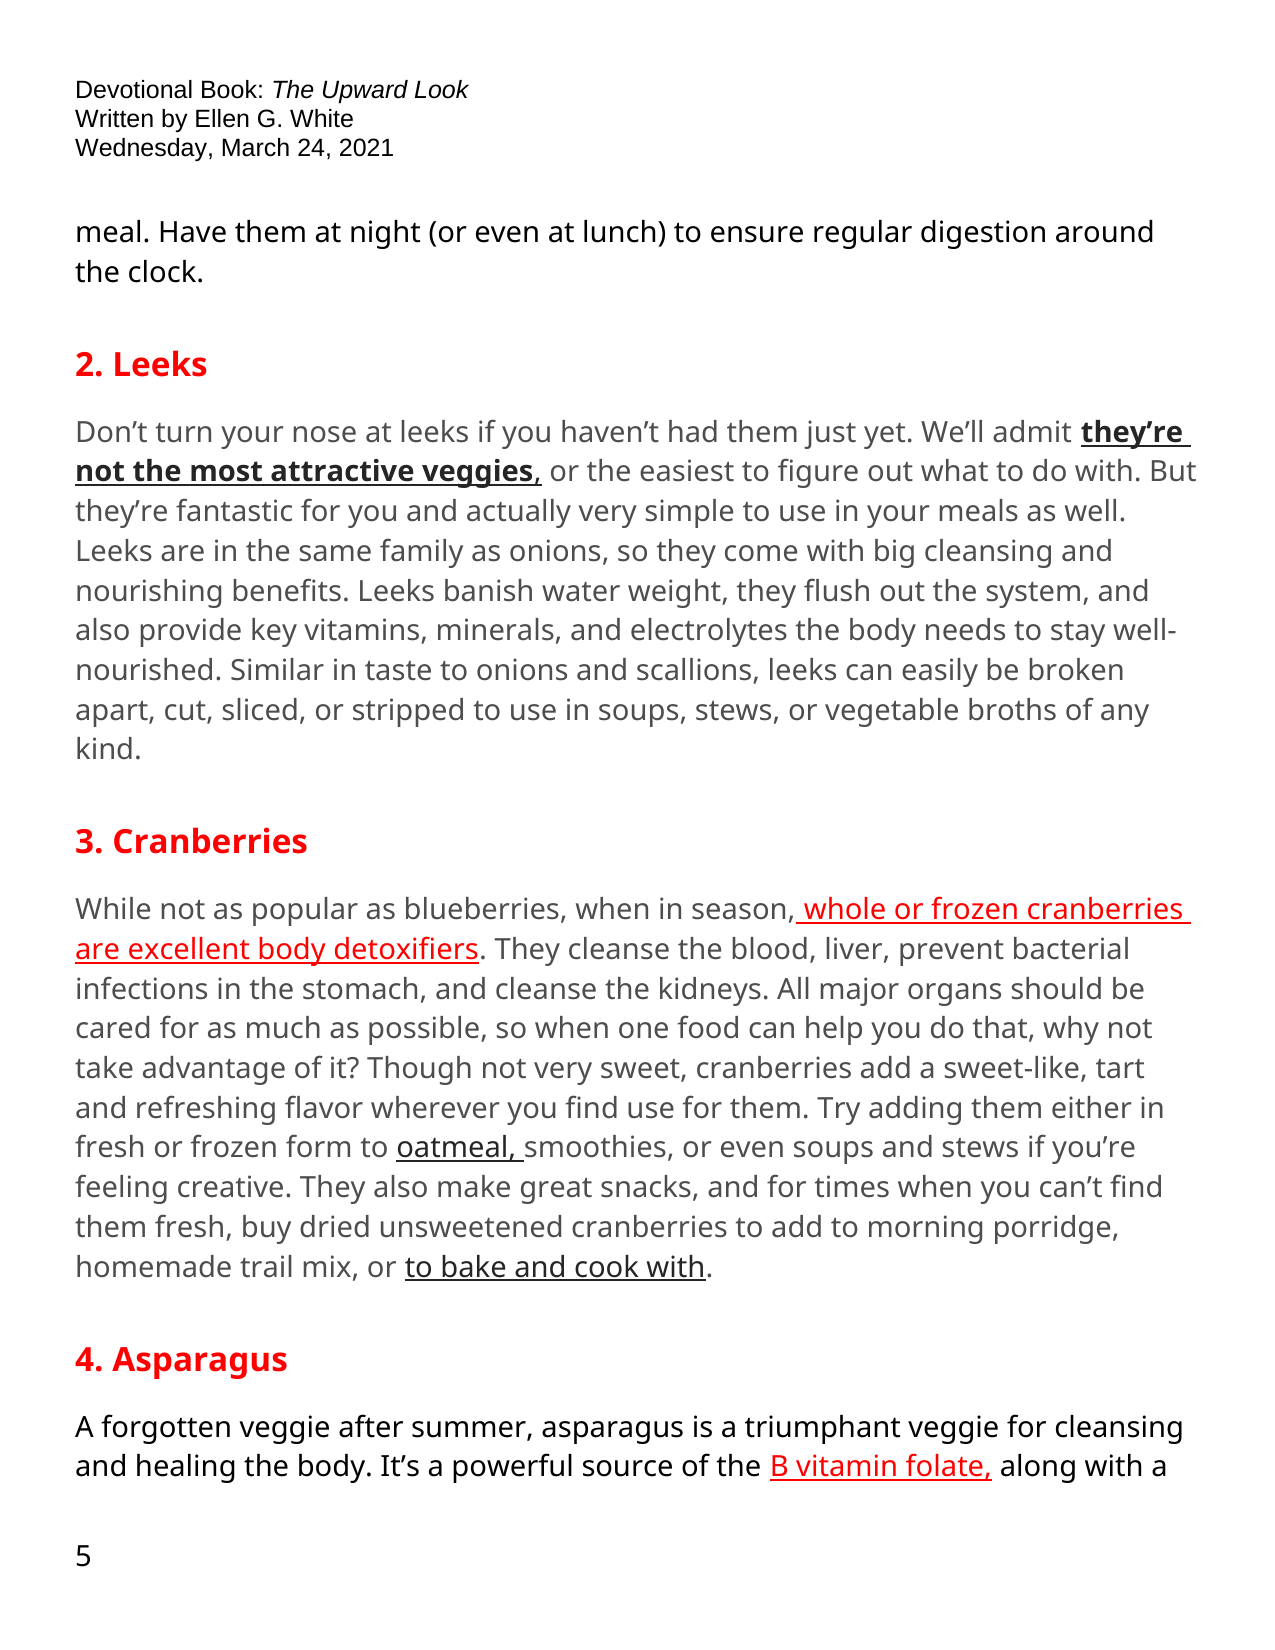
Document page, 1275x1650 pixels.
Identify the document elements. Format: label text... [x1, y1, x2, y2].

subtitle 4. Asparagus [75, 1336, 1200, 1381]
text Don’t turn your nose at leeks if you haven’t had them just yet. We’ll admit they’re not the most attractive veggies, or the easiest to figure out what to do with. But they’re fantastic for you and actually very simple to use in your meals as well. Leeks are in the same family as onions, so they come with big cleansing and nourishing benefits. Leeks banish water weight, they flush out the system, and also provide key vitamins, minerals, and electrolytes the body needs to stay well-nourished. Similar in taste to onions and scallions, leeks can easily be broken apart, cut, sliced, or stripped to use in soups, stews, or vegetable broths of any kind. [75, 411, 1200, 768]
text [75, 1406, 1200, 1485]
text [75, 211, 1200, 291]
subtitle 3. Cranberries [75, 818, 1200, 864]
subtitle 2. Leeks [75, 341, 1200, 386]
text While not as popular as blueberries, when in season, whole or frozen cranberries are excellent body detoxifiers. They cleanse the blood, liver, prevent bacterial infections in the stomach, and cleanse the kidneys. All major organs should be cared for as much as possible, so when one food can help you do that, why not take advantage of it? Though not very sweet, cranberries add a sweet-like, tart and refreshing flavor wherever you find use for them. Try adding them either in fresh or frozen form to oatmeal, smoothies, or even soups and stews if you’re feeling creative. They also make great snacks, and for times when you can’t find them fresh, buy dried unsweetened cranberries to add to morning porridge, homemade trail mix, or to bake and cook with. [75, 889, 1200, 1286]
